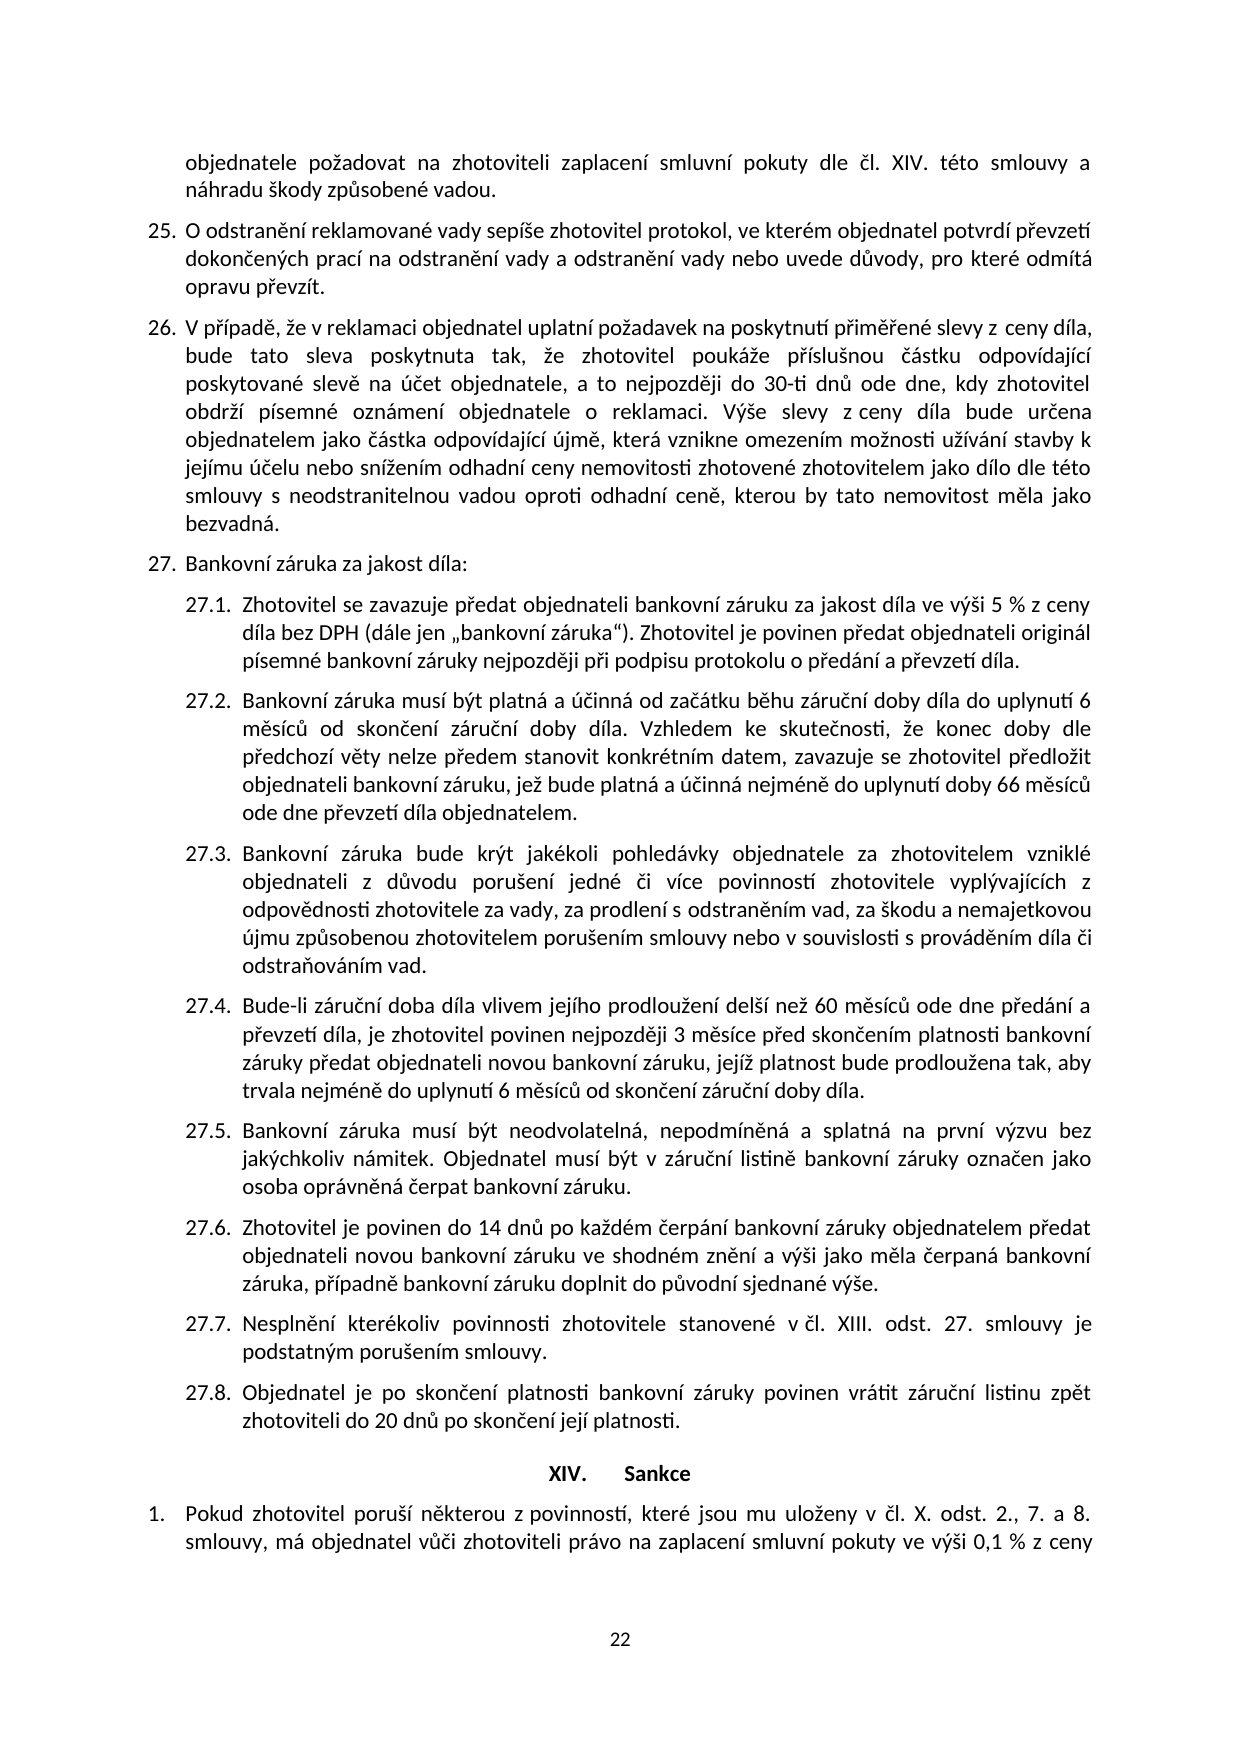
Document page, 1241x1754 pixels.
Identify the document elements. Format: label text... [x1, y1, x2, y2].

list V případě, že v reklamaci objednatel uplatní požadavek na poskytnutí přiměřené slevy z ceny díla, bude tato sleva poskytnuta tak, že zhotovitel poukáže příslušnou částku odpovídající poskytované slevě na účet objednatele, a to nejpozději do 30-ti dnů ode dne, kdy zhotovitel obdrží písemné oznámení objednatele o reklamaci. Výše slevy z ceny díla bude určena objednatelem jako částka odpovídající újmě, která vznikne omezením možnosti užívání stavby k jejímu účelu nebo snížením odhadní ceny nemovitosti zhotovené zhotovitelem jako dílo dle této smlouvy s neodstranitelnou vadou oproti odhadní ceně, kterou by tato nemovitost měla jako bezvadná. [148, 313, 1093, 537]
list Zhotovitel je povinen do 14 dnů po každém čerpání bankovní záruky objednatelem předat objednateli novou bankovní záruku ve shodném znění a výši jako měla čerpaná bankovní záruka, případně bankovní záruku doplnit do původní sjednané výše. [185, 1213, 1093, 1297]
list Bankovní záruka za jakost díla: [148, 549, 1093, 577]
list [148, 1499, 1093, 1556]
list Zhotovitel se zavazuje předat objednateli bankovní záruku za jakost díla ve výši 5 % z ceny díla bez DPH (dále jen „bankovní záruka“). Zhotovitel je povinen předat objednateli originál písemné bankovní záruky nejpozději při podpisu protokolu o předání a převzetí díla. [185, 590, 1093, 674]
list Bude-li záruční doba díla vlivem jejího prodloužení delší než 60 měsíců ode dne předání a převzetí díla, je zhotovitel povinen nejpozději 3 měsíce před skončením platnosti bankovní záruky předat objednateli novou bankovní záruku, jejíž platnost bude prodloužena tak, aby trvala nejméně do uplynutí 6 měsíců od skončení záruční doby díla. [185, 992, 1093, 1104]
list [148, 148, 1093, 204]
list Bankovní záruka bude krýt jakékoli pohledávky objednatele za zhotovitelem vzniklé objednateli z důvodu porušení jedné či více povinností zhotovitele vyplývajících z odpovědnosti zhotovitele za vady, za prodlení s odstraněním vad, za škodu a nemajetkovou újmu způsobenou zhotovitelem porušením smlouvy nebo v souvislosti s prováděním díla či odstraňováním vad. [185, 839, 1093, 979]
list O odstranění reklamované vady sepíše zhotovitel protokol, ve kterém objednatel potvrdí převzetí dokončených prací na odstranění vady a odstranění vady nebo uvede důvody, pro které odmítá opravu převzít. [148, 216, 1093, 300]
list Bankovní záruka musí být neodvolatelná, nepodmíněná a splatná na první výzvu bez jakýchkoliv námitek. Objednatel musí být v záruční listině bankovní záruky označen jako osoba oprávněná čerpat bankovní záruku. [185, 1116, 1093, 1200]
list Objednatel je po skončení platnosti bankovní záruky povinen vrátit záruční listinu zpět zhotoviteli do 20 dnů po skončení její platnosti. [185, 1378, 1093, 1434]
list Nesplnění kterékoliv povinnosti zhotovitele stanovené v čl. XIII. odst. 27. smlouvy je podstatným porušením smlouvy. [185, 1309, 1093, 1365]
list Bankovní záruka musí být platná a účinná od začátku běhu záruční doby díla do uplynutí 6 měsíců od skončení záruční doby díla. Vzhledem ke skutečnosti, že konec doby dle předchozí věty nelze předem stanovit konkrétním datem, zavazuje se zhotovitel předložit objednateli bankovní záruku, jež bude platná a účinná nejméně do uplynutí doby 66 měsíců ode dne převzetí díla objednatelem. [185, 686, 1093, 827]
list Sankce [185, 1459, 1093, 1487]
